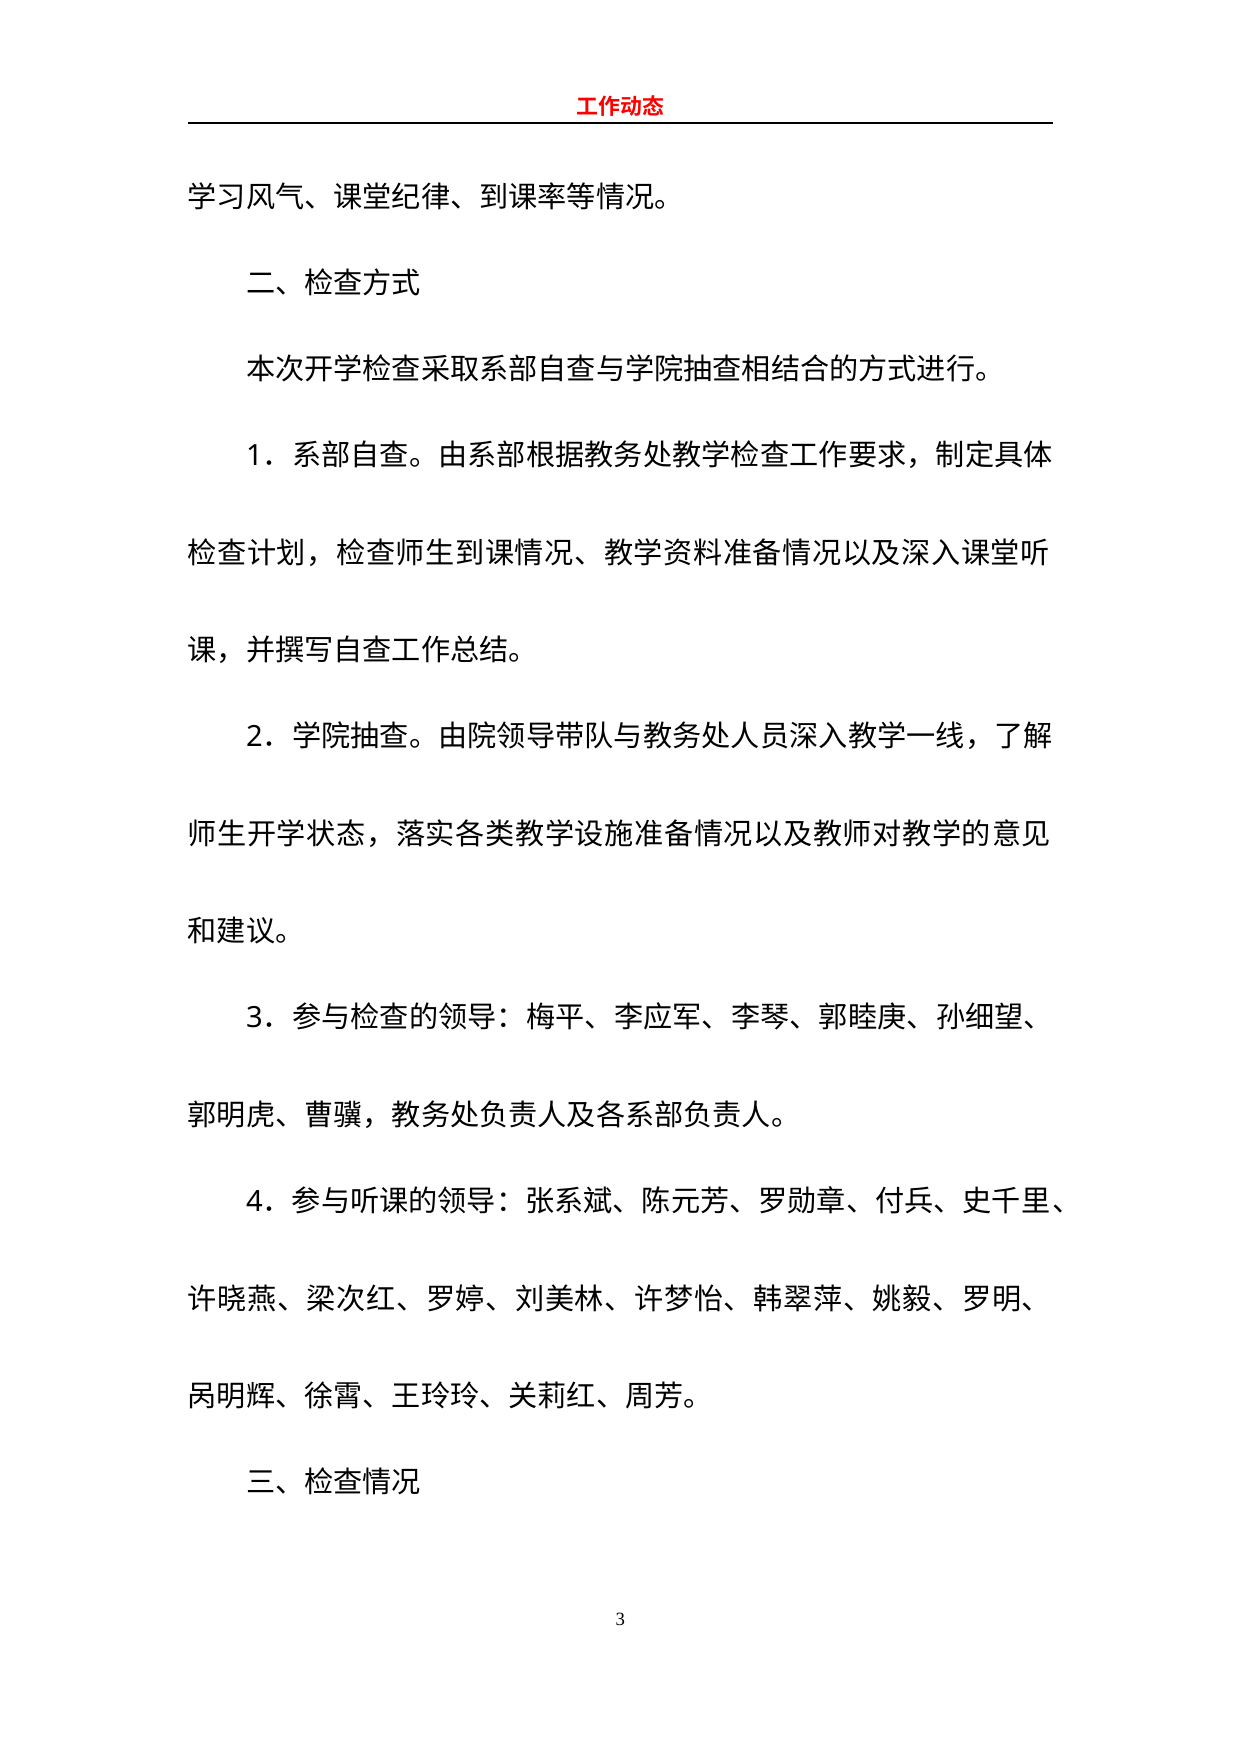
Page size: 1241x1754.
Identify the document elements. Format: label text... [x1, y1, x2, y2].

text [187, 162, 1053, 227]
text 4．参与听课的领导：张系斌、陈元芳、罗勋章、付兵、史千里、许晓燕、梁次红、罗婷、刘美林、许梦怡、韩翠萍、姚毅、罗明、呙明辉、徐霄、王玲玲、关莉红、周芳。 [187, 1166, 1053, 1426]
text 3．参与检查的领导：梅平、李应军、李琴、郭睦庚、孙细望、郭明虎、曹骥，教务处负责人及各系部负责人。 [187, 983, 1053, 1145]
text 三、检查情况 [187, 1447, 1053, 1512]
text 2．学院抽查。由院领导带队与教务处人员深入教学一线，了解师生开学状态，落实各类教学设施准备情况以及教师对教学的意见和建议。 [187, 702, 1053, 962]
text 1．系部自查。由系部根据教务处教学检查工作要求，制定具体检查计划，检查师生到课情况、教学资料准备情况以及深入课堂听课，并撰写自查工作总结。 [187, 420, 1053, 680]
text 二、检查方式 [187, 248, 1053, 313]
text 本次开学检查采取系部自查与学院抽查相结合的方式进行。 [187, 334, 1053, 399]
